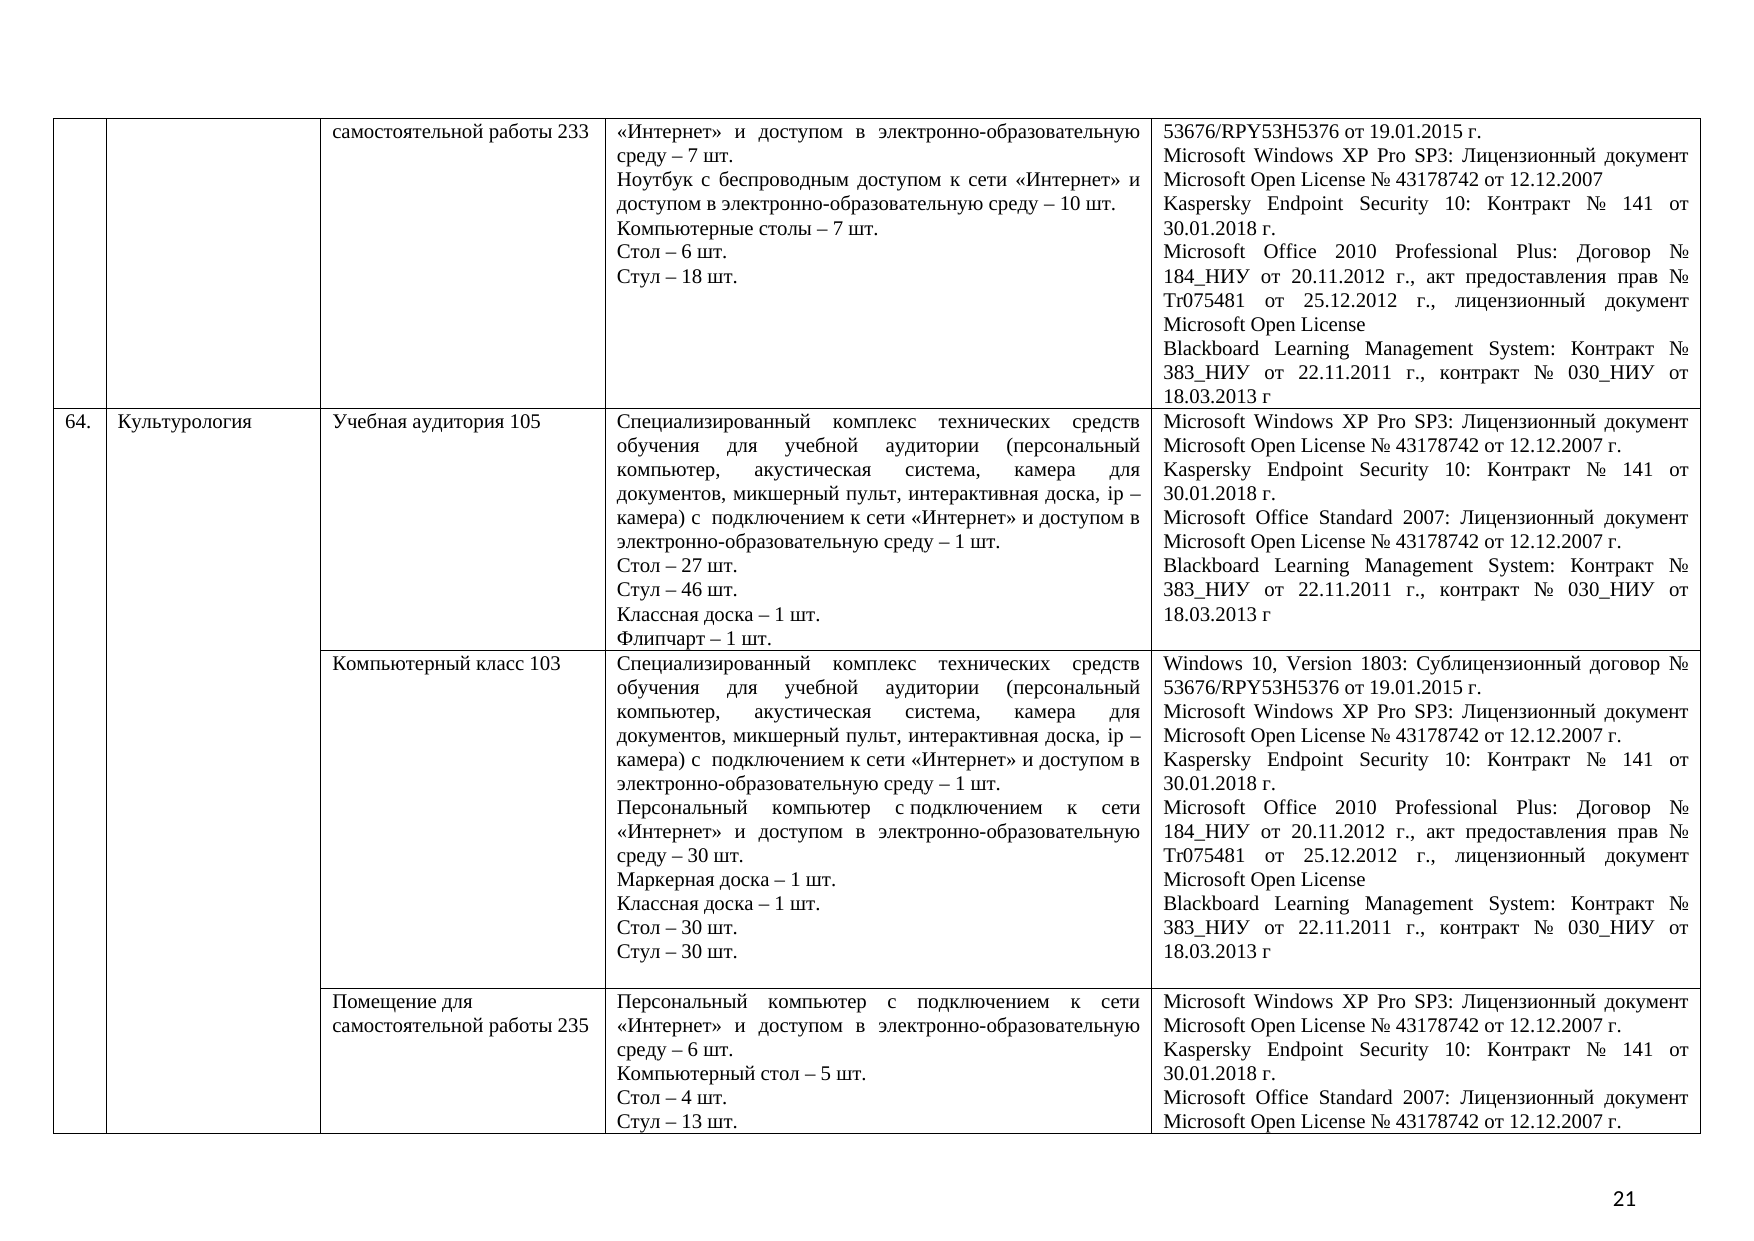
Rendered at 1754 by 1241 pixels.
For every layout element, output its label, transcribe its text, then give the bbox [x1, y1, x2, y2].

table_cell [54, 409, 106, 1133]
table_cell Компьютерный класс 103 [321, 651, 605, 987]
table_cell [606, 989, 1151, 1133]
table_cell Специализированный комплекс технических средств обучения для учебной аудитории (персональный компьютер, акустическая система, камера для документов, микшерный пульт, интерактивная доска, ip – камера) с подключением к сети «Интернет» и доступом в электронно-образовательную среду – 1 шт. Стол – 27 шт. Стул – 46 шт. Классная доска – 1 шт. Флипчарт – 1 шт. [606, 409, 1151, 649]
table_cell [606, 119, 1151, 408]
table_cell Специализированный комплекс технических средств обучения для учебной аудитории (персональный компьютер, акустическая система, камера для документов, микшерный пульт, интерактивная доска, ip – камера) с подключением к сети «Интернет» и доступом в электронно-образовательную среду – 1 шт. Персональный компьютер с подключением к сети «Интернет» и доступом в электронно-образовательную среду – 30 шт. Маркерная доска – 1 шт. Классная доска – 1 шт. Стол – 30 шт. Стул – 30 шт. [606, 651, 1151, 987]
table_cell Windows 10, Version 1803: Сублицензионный договор № 53676/RPY53H5376 от 19.01.2015 г. Microsoft Windows XP Pro SP3: Лицензионный документ Microsoft Open License № 43178742 от 12.12.2007 г. Kaspersky Endpoint Security 10: Контракт № 141 от 30.01.2018 г. Microsoft Office 2010 Professional Plus: Договор № 184_НИУ от 20.11.2012 г., акт предоставления прав № Tr075481 от 25.12.2012 г., лицензионный документ Microsoft Open License Blackboard Learning Management System: Контракт № 383_НИУ от 22.11.2011 г., контракт № 030_НИУ от 18.03.2013 г [1152, 651, 1700, 987]
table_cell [1152, 119, 1700, 408]
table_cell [321, 119, 605, 408]
table_cell Учебная аудитория 105 [321, 409, 605, 649]
table_cell Культурология [107, 409, 320, 1133]
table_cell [1152, 989, 1700, 1133]
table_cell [321, 989, 605, 1133]
